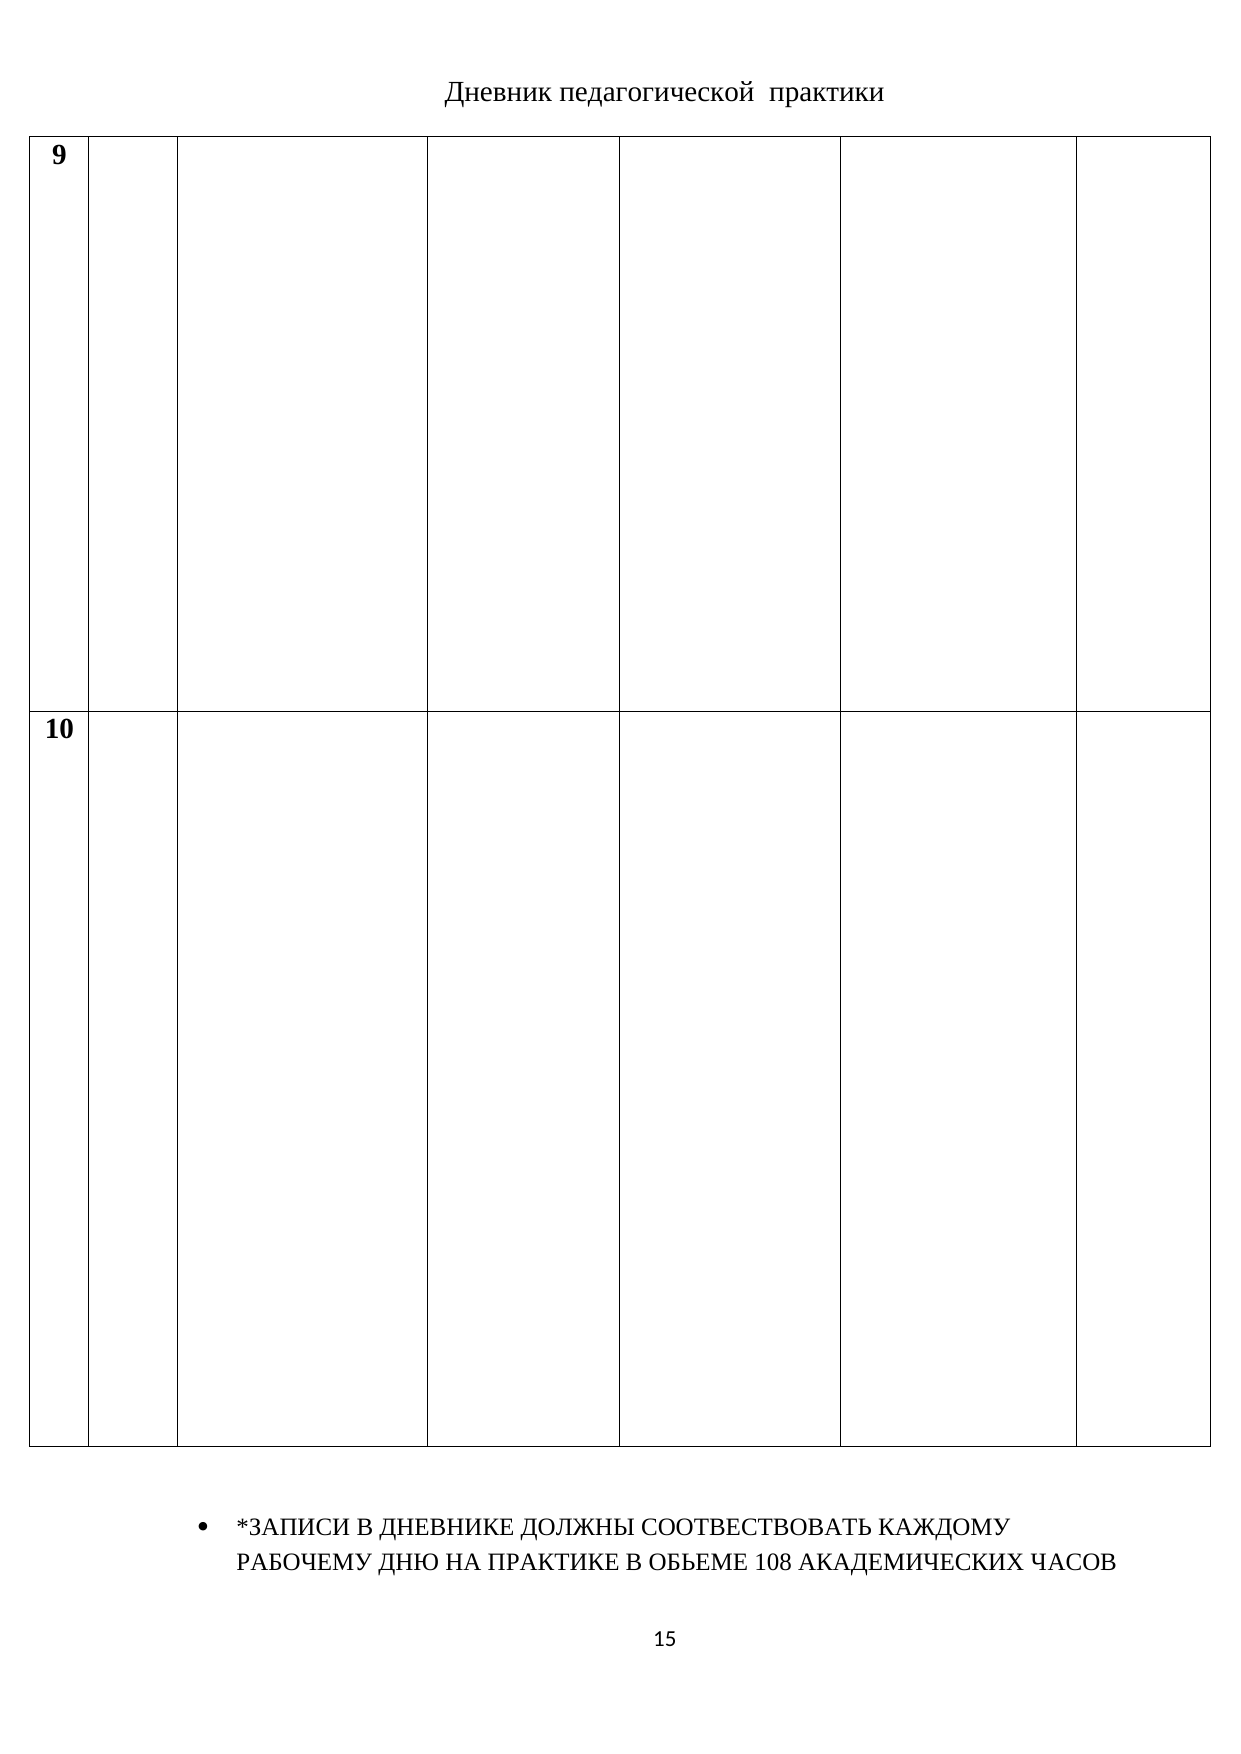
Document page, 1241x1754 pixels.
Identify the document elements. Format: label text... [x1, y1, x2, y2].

table_cell [428, 137, 619, 711]
table_cell [89, 137, 177, 711]
table_cell [1077, 137, 1210, 711]
table_cell [620, 712, 840, 1446]
table_cell 10 [30, 712, 88, 1446]
table_cell [428, 712, 619, 1446]
table_cell [178, 712, 427, 1446]
table_cell [89, 712, 177, 1446]
table_cell 9 [30, 137, 88, 711]
table_cell [841, 137, 1076, 711]
table_cell [178, 137, 427, 711]
table_cell [620, 137, 840, 711]
list *записи в дневнике должны соотвествовать каждому рабочему дню на практике в обьеме 108 академических чаСов [199, 1512, 1152, 1575]
table_cell [1077, 712, 1210, 1446]
table_cell [841, 712, 1076, 1446]
